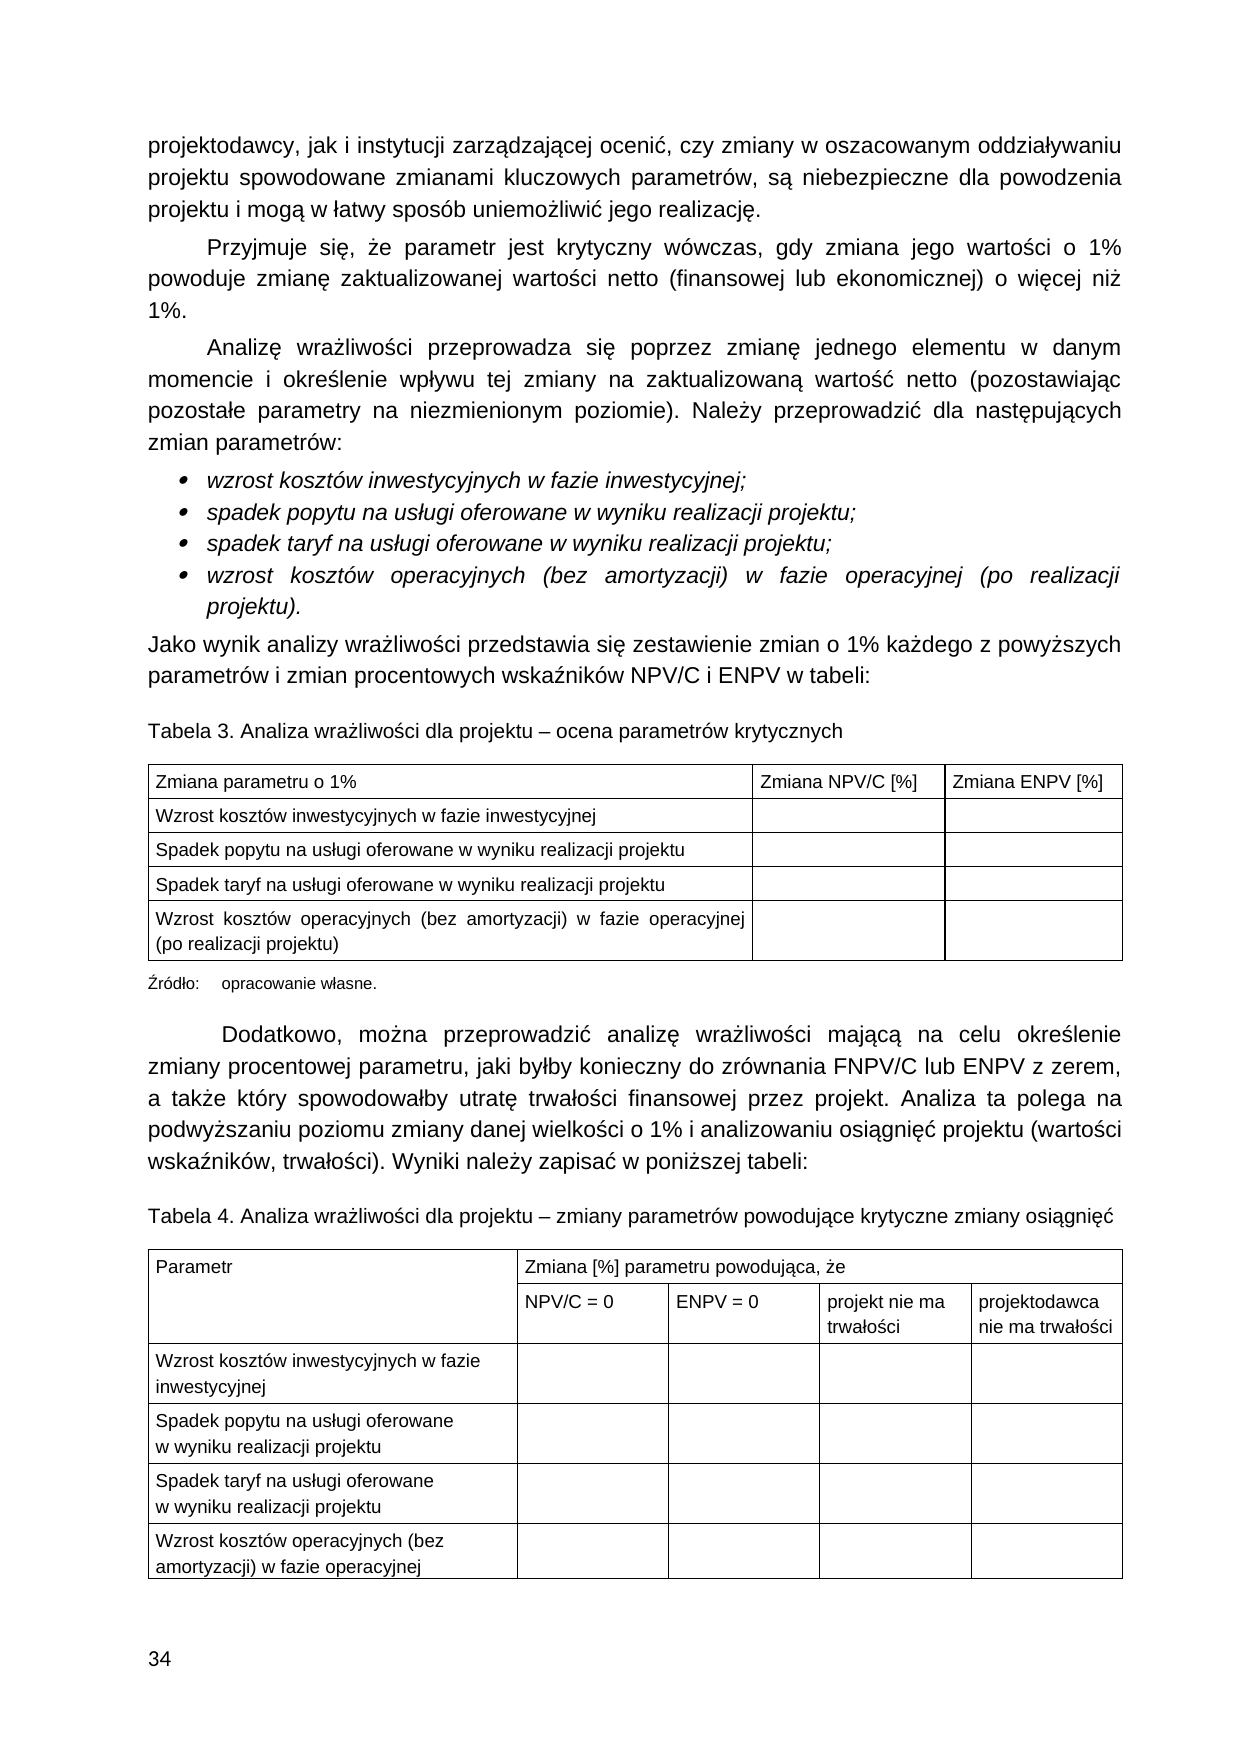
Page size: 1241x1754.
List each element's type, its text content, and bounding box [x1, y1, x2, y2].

table_cell [669, 1524, 819, 1577]
list spadek popytu na usługi oferowane w wyniku realizacji projektu; [177, 498, 1122, 525]
table_cell [820, 1524, 971, 1577]
table_header Zmiana [%] parametru powodująca, że [518, 1250, 1122, 1283]
table_header Parametr [149, 1250, 517, 1343]
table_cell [149, 1524, 517, 1577]
table_cell [820, 1464, 971, 1523]
table_cell NPV/C = 0 [518, 1284, 668, 1343]
table_cell [753, 833, 944, 866]
table_cell [820, 1404, 971, 1463]
table_cell Wzrost kosztów inwestycyjnych w fazie inwestycyjnej [149, 799, 752, 832]
table_cell [753, 799, 944, 832]
table_cell Spadek taryf na usługi oferowane w wyniku realizacji projektu [149, 1464, 517, 1523]
table_cell Spadek popytu na usługi oferowane w wyniku realizacji projektu [149, 833, 752, 866]
table_cell [753, 901, 944, 960]
table_cell [820, 1344, 971, 1403]
table_header Zmiana parametru o 1% [149, 765, 752, 798]
table_cell Wzrost kosztów inwestycyjnych w fazie inwestycyjnej [149, 1344, 517, 1403]
table_cell [946, 799, 1122, 832]
table_cell [753, 867, 944, 900]
table_header Zmiana ENPV [%] [946, 765, 1122, 798]
list wzrost kosztów operacyjnych (bez amortyzacji) w fazie operacyjnej (po realizacji projektu). [177, 562, 1122, 619]
list wzrost kosztów inwestycyjnych w fazie inwestycyjnej; [177, 467, 1122, 493]
table_cell Wzrost kosztów operacyjnych (bez amortyzacji) w fazie operacyjnej (po realizacji projektu) [149, 901, 752, 960]
table_cell Spadek popytu na usługi oferowane w wyniku realizacji projektu [149, 1404, 517, 1463]
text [148, 132, 1122, 222]
list spadek taryf na usługi oferowane w wyniku realizacji projektu; [177, 530, 1122, 556]
text Źródło: opracowanie własne. [148, 973, 1122, 993]
text Analizę wrażliwości przeprowadza się poprzez zmianę jednego elementu w danym momencie i określenie wpływu tej zmiany na zaktualizowaną wartość netto (pozostawiając pozostałe parametry na niezmienionym poziomie). Należy przeprowadzić dla następujących zmian parametrów: [148, 334, 1122, 455]
table_cell [518, 1404, 668, 1463]
table_cell [669, 1344, 819, 1403]
table_cell [946, 833, 1122, 866]
table_cell [518, 1524, 668, 1577]
text Tabela 4. Analiza wrażliwości dla projektu – zmiany parametrów powodujące krytyczne zmiany osiągnięć [148, 1204, 1122, 1228]
table_cell [972, 1464, 1122, 1523]
table_cell Spadek taryf na usługi oferowane w wyniku realizacji projektu [149, 867, 752, 900]
table_cell [972, 1404, 1122, 1463]
table_cell [669, 1464, 819, 1523]
table_cell projekt nie ma trwałości [820, 1284, 971, 1343]
table_cell [669, 1404, 819, 1463]
table_cell [518, 1344, 668, 1403]
text Jako wynik analizy wrażliwości przedstawia się zestawienie zmian o 1% każdego z powyższych parametrów i zmian procentowych wskaźników NPV/C i ENPV w tabeli: [148, 631, 1122, 689]
table_cell [972, 1524, 1122, 1577]
table_header Zmiana NPV/C [%] [753, 765, 944, 798]
table_cell [518, 1464, 668, 1523]
table_cell [946, 867, 1122, 900]
text Tabela 3. Analiza wrażliwości dla projektu – ocena parametrów krytycznych [148, 719, 1122, 743]
table_cell [946, 901, 1122, 960]
table_cell ENPV = 0 [669, 1284, 819, 1343]
text Przyjmuje się, że parametr jest krytyczny wówczas, gdy zmiana jego wartości o 1% powoduje zmianę zaktualizowanej wartości netto (finansowej lub ekonomicznej) o więcej niż 1%. [148, 233, 1122, 323]
text Dodatkowo, można przeprowadzić analizę wrażliwości mającą na celu określenie zmiany procentowej parametru, jaki byłby konieczny do zrównania FNPV/C lub ENPV z zerem, a także który spowodowałby utratę trwałości finansowej przez projekt. Analiza ta polega na podwyższaniu poziomu zmiany danej wielkości o 1% i analizowaniu osiągnięć projektu (wartości wskaźników, trwałości). Wyniki należy zapisać w poniższej tabeli: [148, 1021, 1122, 1174]
table_cell [972, 1344, 1122, 1403]
table_cell projektodawca nie ma trwałości [972, 1284, 1122, 1343]
